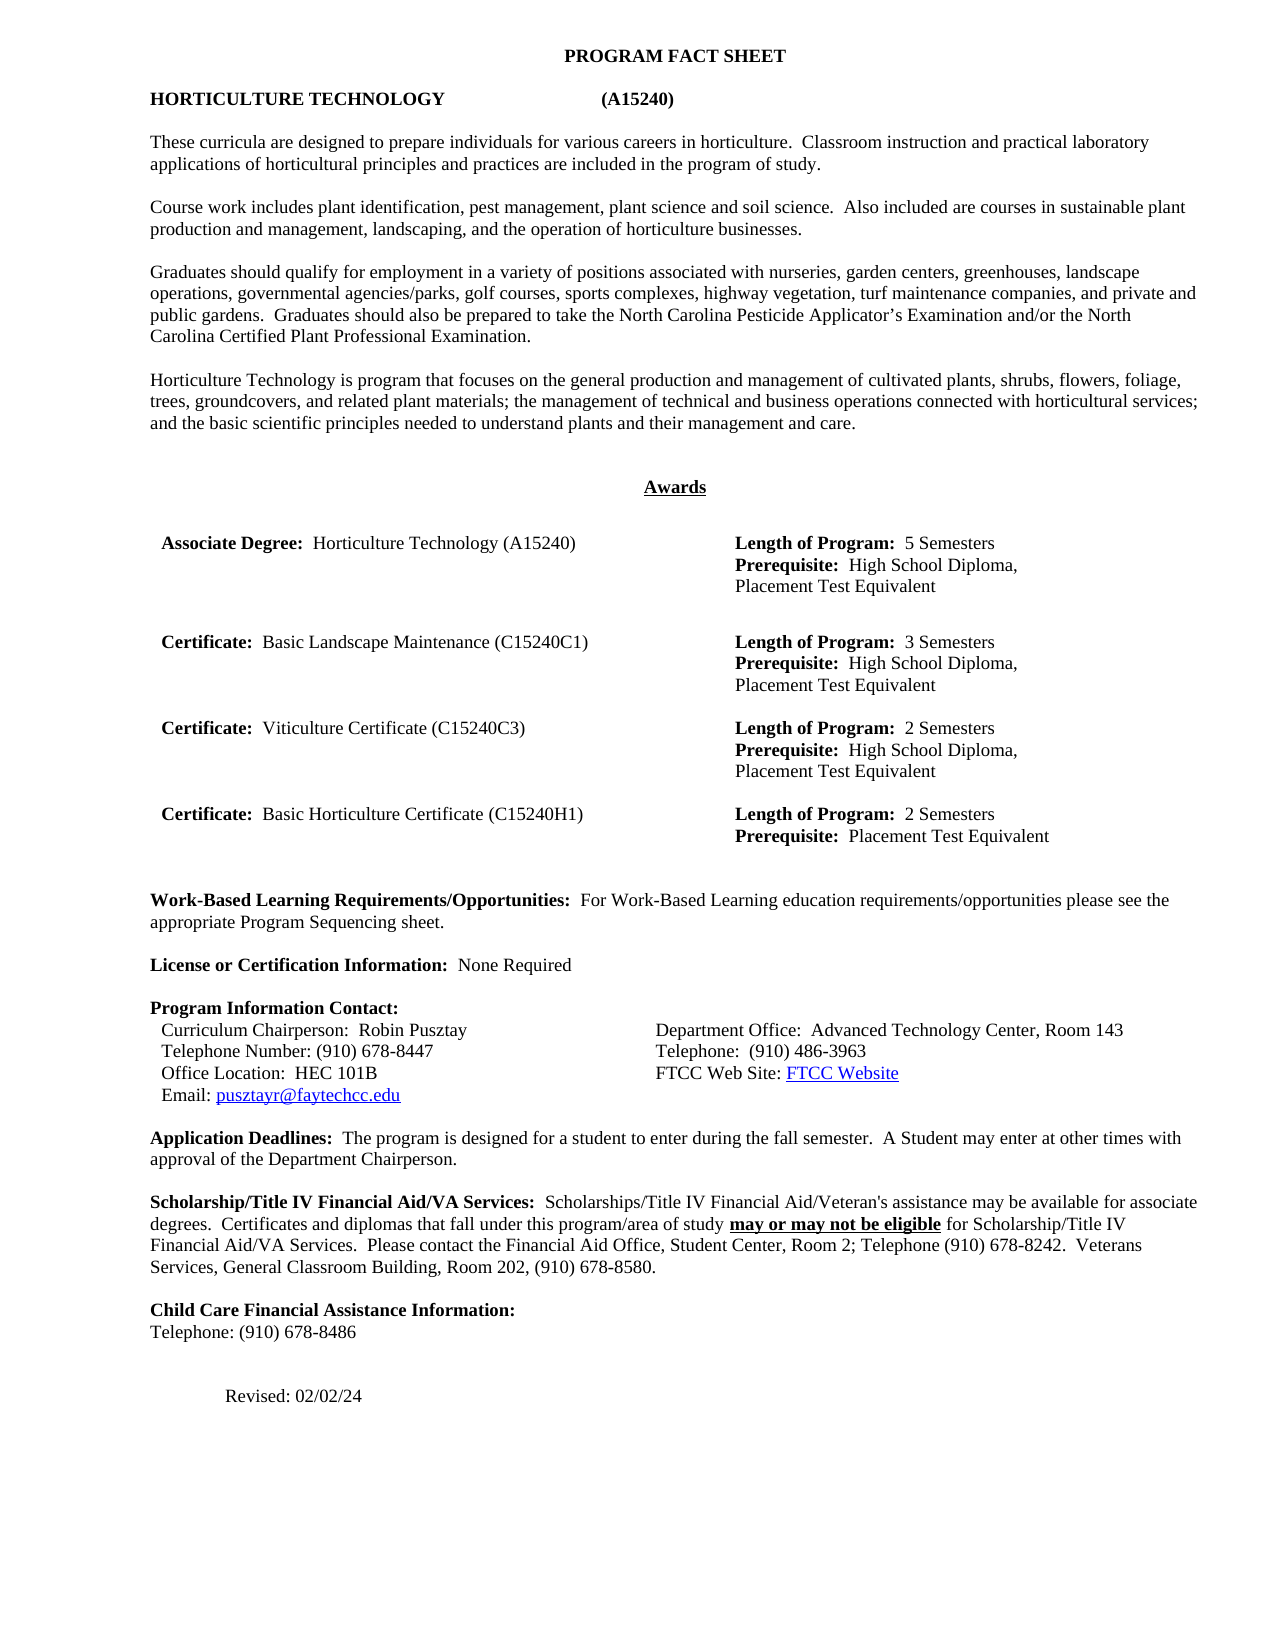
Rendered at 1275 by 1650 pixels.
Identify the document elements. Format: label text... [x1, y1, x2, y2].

table_cell Length of Program: 3 Semesters Prerequisite: High School Diploma, Placement Test Equivalent [724, 631, 1072, 717]
table_cell Length of Program: 2 Semesters Prerequisite: Placement Test Equivalent [724, 803, 1072, 868]
text Graduates should qualify for employment in a variety of positions associated with nurseries, garden centers, greenhouses, landscape operations, governmental agencies/parks, golf courses, sports complexes, highway vegetation, turf maintenance companies, and private and public gardens. Graduates should also be prepared to take the North Carolina Pesticide Applicator’s Examination and/or the North Carolina Certified Plant Professional Examination. [150, 261, 1200, 347]
table_cell Length of Program: 2 Semesters Prerequisite: High School Diploma, Placement Test Equivalent [724, 717, 1072, 803]
text Telephone: (910) 678-8486 [150, 1321, 1200, 1342]
table_header Curriculum Chairperson: Robin Pusztay Telephone Number: (910) 678-8447 Office Location: HEC 101B Email: pusztayr@faytechcc.edu [150, 1019, 644, 1105]
text Awards [150, 476, 1200, 498]
table_cell Certificate: Viticulture Certificate (C15240C3) [150, 717, 724, 803]
text Application Deadlines: The program is designed for a student to enter during the fall semester. A Student may enter at other times with approval of the Department Chairperson. [150, 1127, 1200, 1170]
text These curricula are designed to prepare individuals for various careers in horticulture. Classroom instruction and practical laboratory applications of horticultural principles and practices are included in the program of study. [150, 131, 1200, 174]
text Course work includes plant identification, pest management, plant science and soil science. Also included are courses in sustainable plant production and management, landscaping, and the operation of horticulture businesses. [150, 196, 1200, 239]
table_cell Certificate: Basic Horticulture Certificate (C15240H1) [150, 803, 724, 868]
table_cell Certificate: Basic Landscape Maintenance (C15240C1) [150, 631, 724, 717]
text Work-Based Learning Requirements/Opportunities: For Work-Based Learning education requirements/opportunities please see the appropriate Program Sequencing sheet. [150, 889, 1200, 932]
text License or Certification Information: None Required [150, 954, 1200, 976]
text Child Care Financial Assistance Information: [150, 1299, 1200, 1321]
text Scholarship/Title IV Financial Aid/VA Services: Scholarships/Title IV Financial Aid/Veteran's assistance may be available for associate degrees. Certificates and diplomas that fall under this program/area of study may or may not be eligible for Scholarship/Title IV Financial Aid/VA Services. Please contact the Financial Aid Office, Student Center, Room 2; Telephone (910) 678-8242. Veterans Services, General Classroom Building, Room 202, (910) 678-8580. [150, 1191, 1200, 1277]
table_header Length of Program: 5 Semesters Prerequisite: High School Diploma, Placement Test Equivalent [724, 532, 1072, 631]
title PROGRAM FACT SHEET [150, 45, 1200, 67]
table_header Department Office: Advanced Technology Center, Room 143 Telephone: (910) 486-3963 FTCC Web Site: FTCC Website [644, 1019, 1138, 1105]
text Revised: 02/02/24 [150, 1385, 1200, 1407]
table_header Associate Degree: Horticulture Technology (A15240) [150, 532, 724, 631]
text HORTICULTURE TECHNOLOGY (A15240) [150, 88, 1200, 110]
text Program Information Contact: [150, 997, 1200, 1019]
text Horticulture Technology is program that focuses on the general production and management of cultivated plants, shrubs, flowers, foliage, trees, groundcovers, and related plant materials; the management of technical and business operations connected with horticultural services; and the basic scientific principles needed to understand plants and their management and care. [150, 368, 1200, 433]
